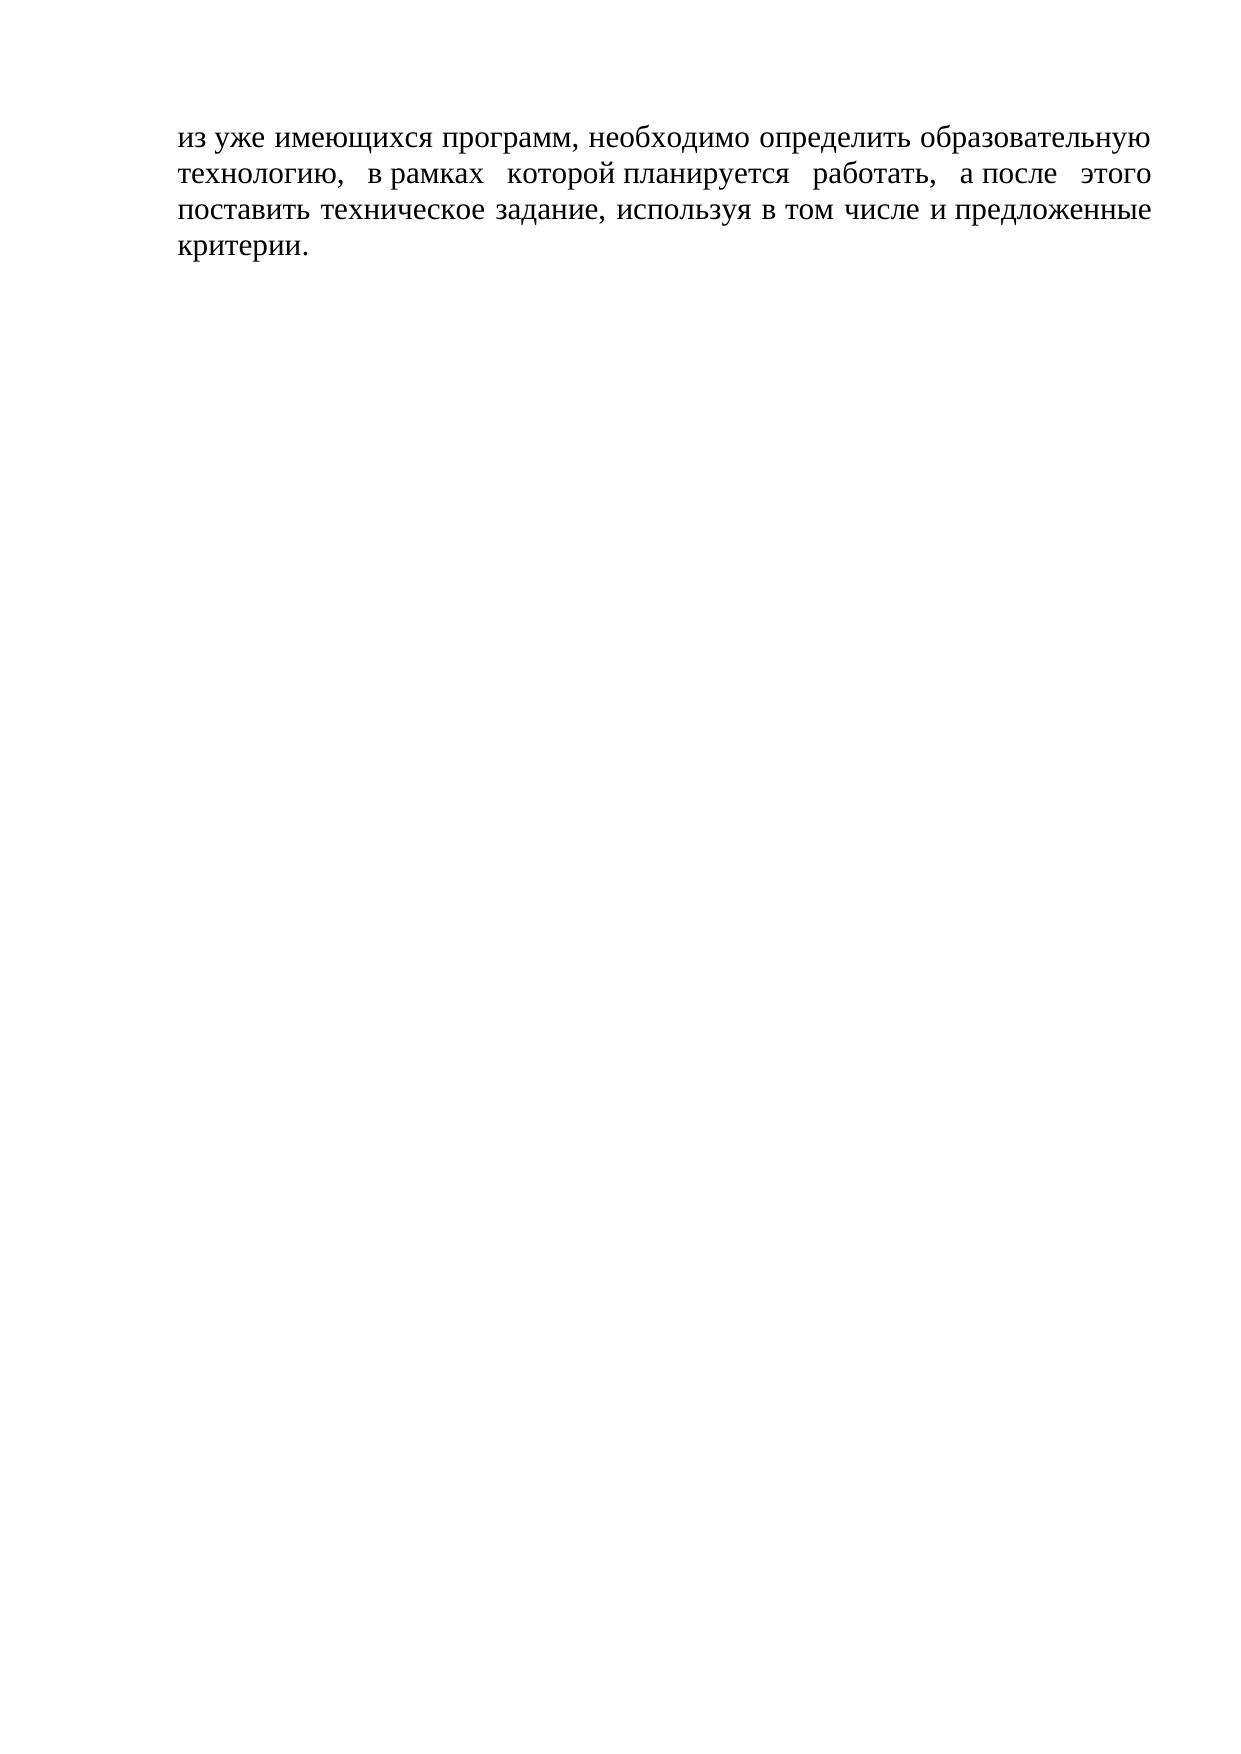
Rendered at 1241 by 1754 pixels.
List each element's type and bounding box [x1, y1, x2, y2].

text [177, 118, 1152, 262]
